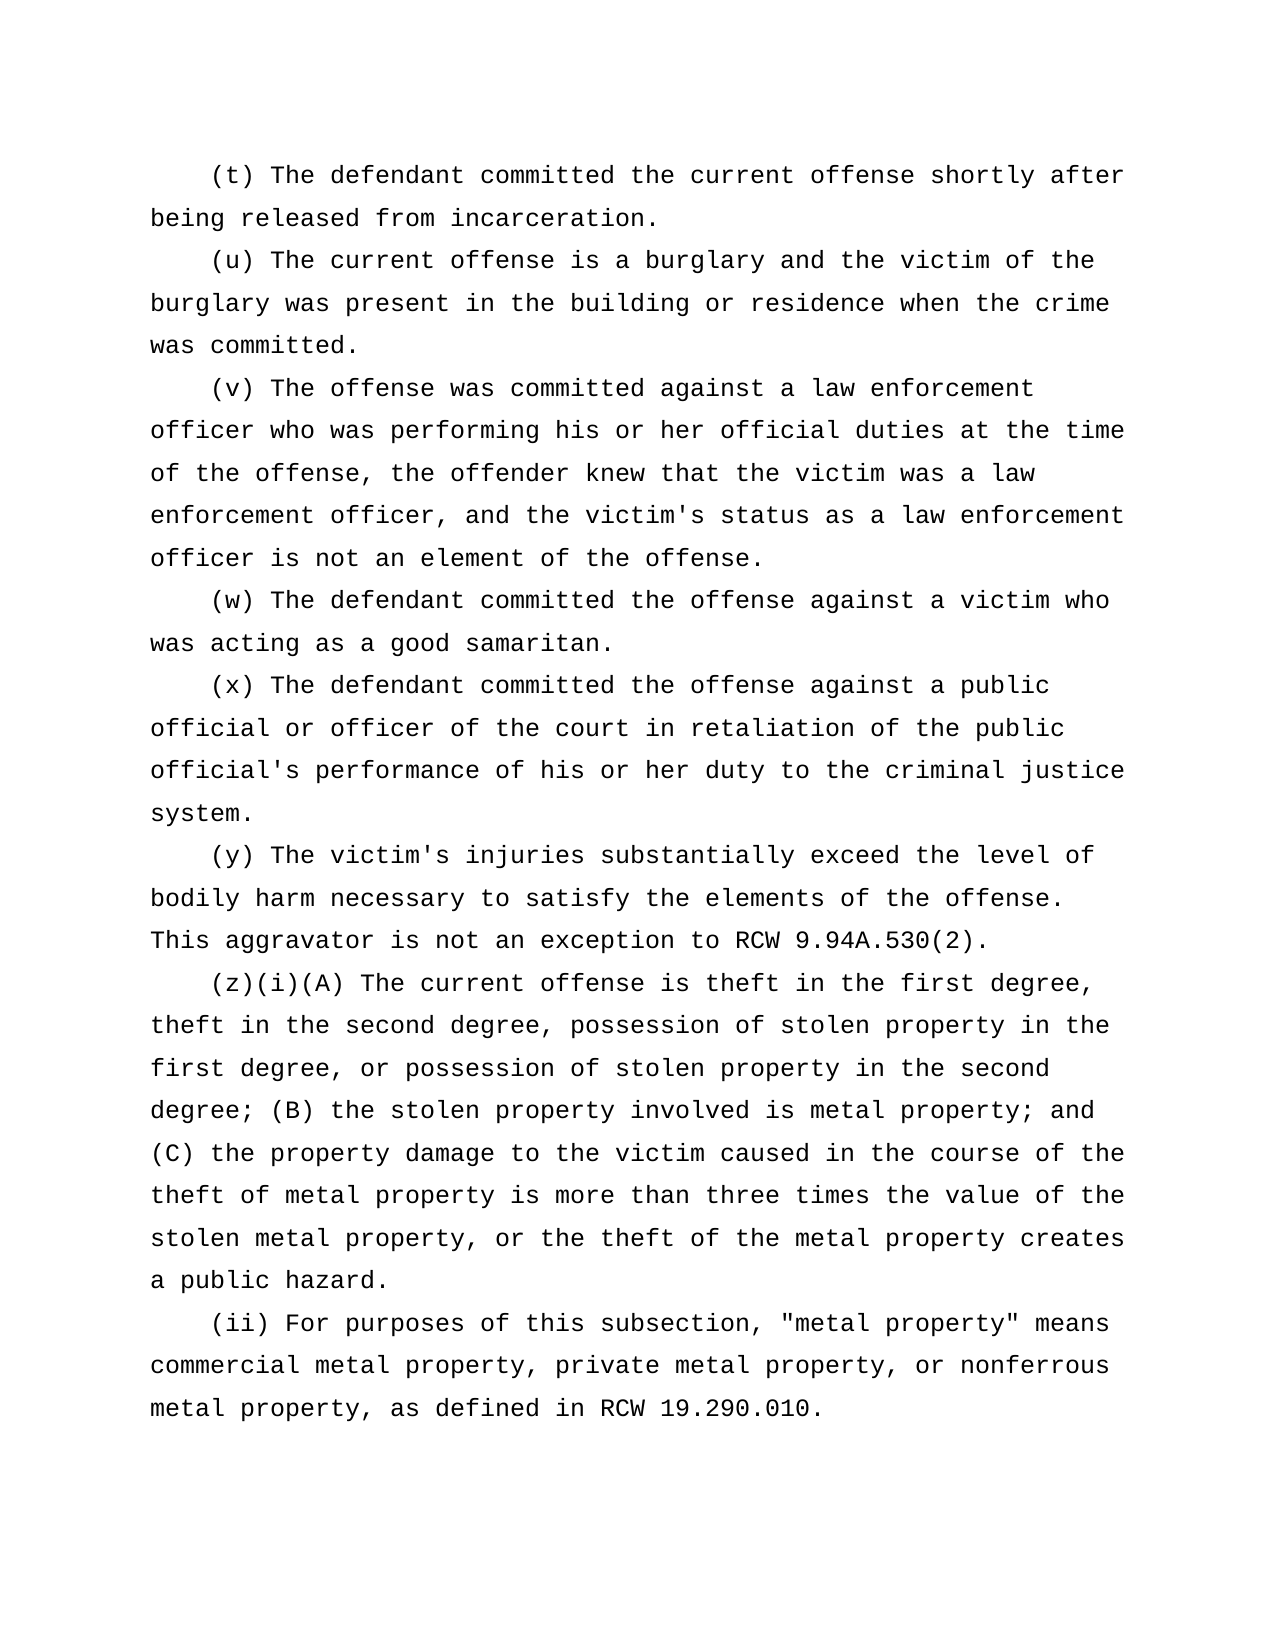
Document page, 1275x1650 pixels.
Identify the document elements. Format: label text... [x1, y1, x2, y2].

text (w) The defendant committed the offense against a victim who was acting as a good samaritan. [150, 575, 1125, 660]
text (z)(i)(A) The current offense is theft in the first degree, theft in the second degree, possession of stolen property in the first degree, or possession of stolen property in the second degree; (B) the stolen property involved is metal property; and (C) the property damage to the victim caused in the course of the theft of metal property is more than three times the value of the stolen metal property, or the theft of the metal property creates a public hazard. [150, 957, 1125, 1297]
text (u) The current offense is a burglary and the victim of the burglary was present in the building or residence when the crime was committed. [150, 235, 1125, 362]
text (ii) For purposes of this subsection, "metal property" means commercial metal property, private metal property, or nonferrous metal property, as defined in RCW 19.290.010. [150, 1297, 1125, 1425]
text (y) The victim's injuries substantially exceed the level of bodily harm necessary to satisfy the elements of the offense. This aggravator is not an exception to RCW 9.94A.530(2). [150, 830, 1125, 957]
text (v) The offense was committed against a law enforcement officer who was performing his or her official duties at the time of the offense, the offender knew that the victim was a law enforcement officer, and the victim's status as a law enforcement officer is not an element of the offense. [150, 362, 1125, 575]
text (t) The defendant committed the current offense shortly after being released from incarceration. [150, 150, 1125, 235]
text (x) The defendant committed the offense against a public official or officer of the court in retaliation of the public official's performance of his or her duty to the criminal justice system. [150, 660, 1125, 830]
